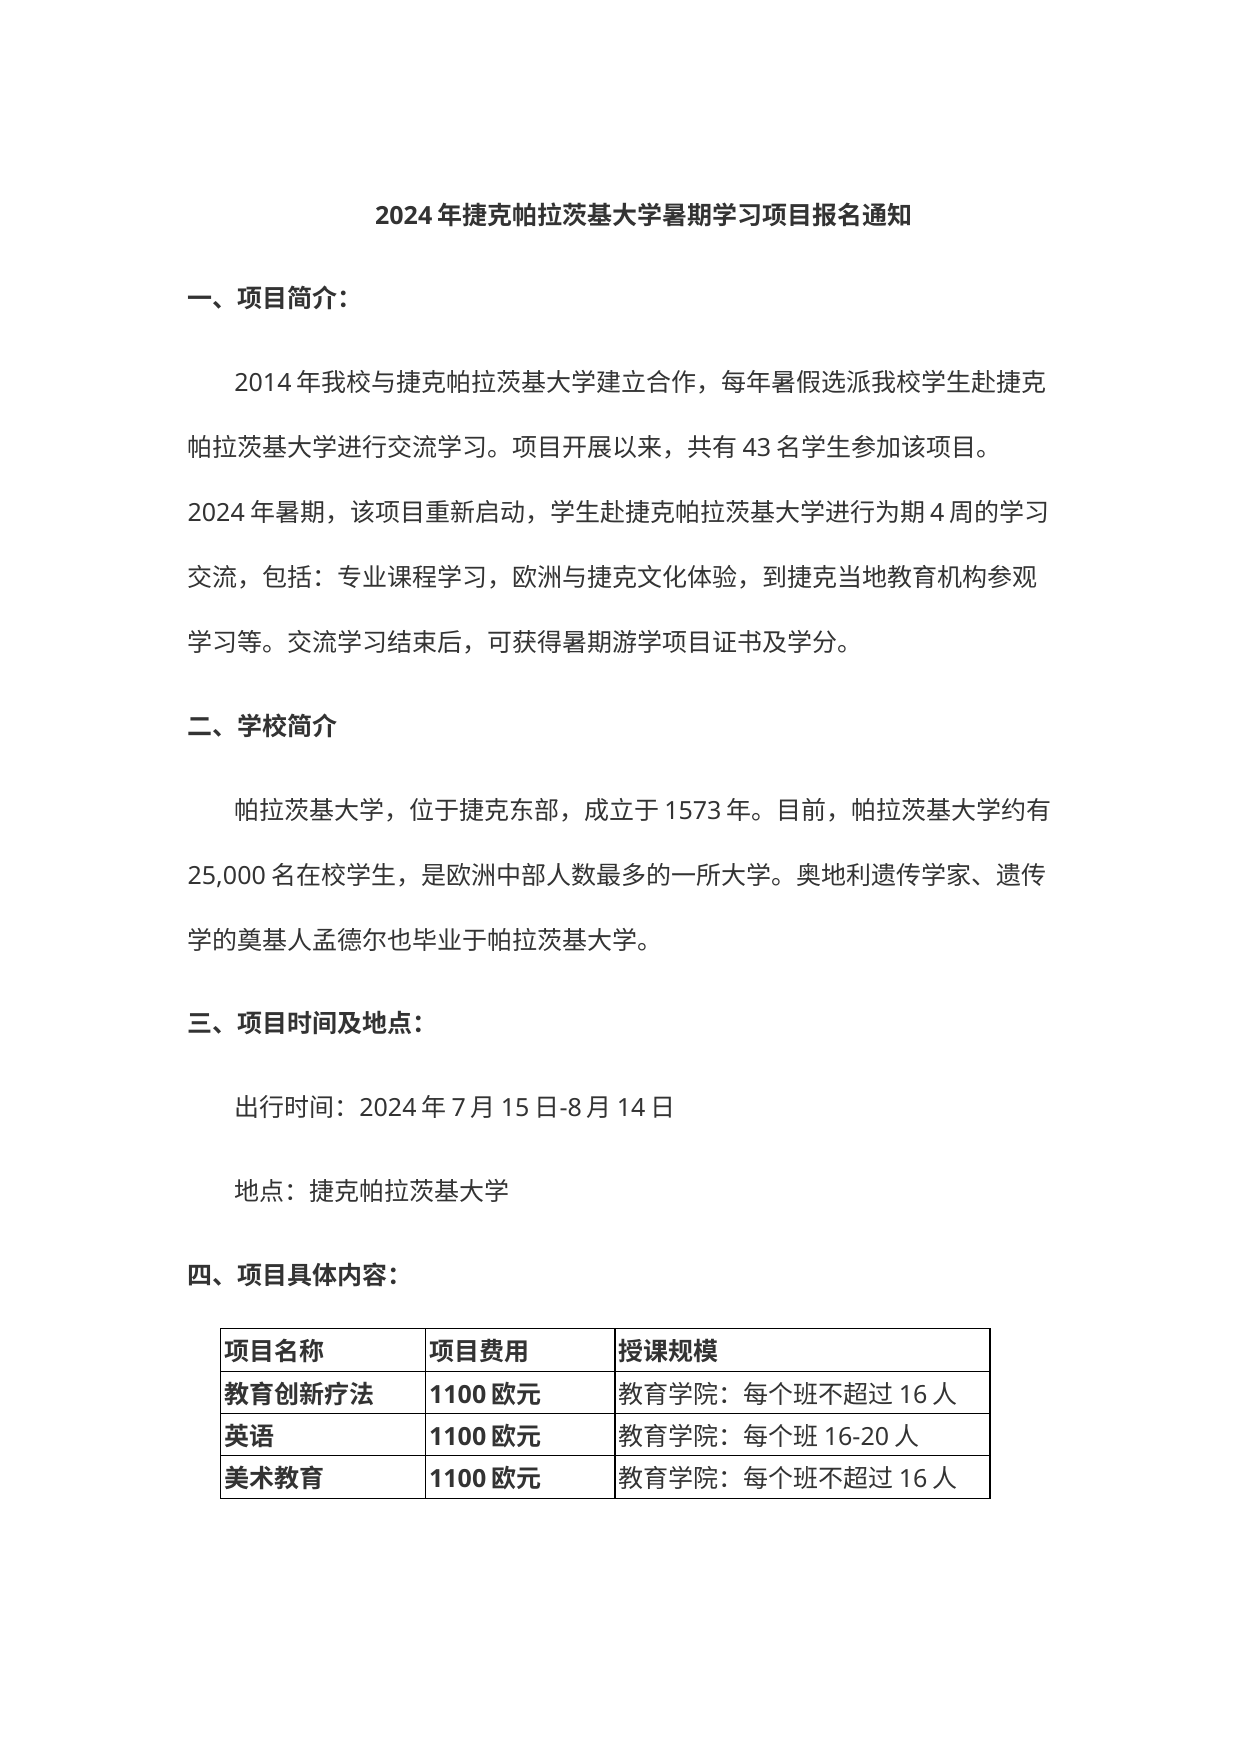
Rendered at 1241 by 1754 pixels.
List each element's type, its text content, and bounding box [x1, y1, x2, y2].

text 2014年我校与捷克帕拉茨基大学建立合作，每年暑假选派我校学生赴捷克帕拉茨基大学进行交流学习。项目开展以来，共有43名学生参加该项目。2024年暑期，该项目重新启动，学生赴捷克帕拉茨基大学进行为期4周的学习交流，包括：专业课程学习，欧洲与捷克文化体验，到捷克当地教育机构参观学习等。交流学习结束后，可获得暑期游学项目证书及学分。 [187, 348, 1053, 673]
text 四、项目具体内容： [187, 1241, 1053, 1306]
text 帕拉茨基大学，位于捷克东部，成立于1573年。目前，帕拉茨基大学约有25,000名在校学生，是欧洲中部人数最多的一所大学。奥地利遗传学家、遗传学的奠基人孟德尔也毕业于帕拉茨基大学。 [187, 776, 1053, 971]
text 一、项目简介： [187, 264, 1053, 329]
text 三、项目时间及地点： [187, 989, 1053, 1054]
table_header 项目费用 [426, 1329, 614, 1371]
table_header 项目名称 [221, 1329, 425, 1371]
text 2024年捷克帕拉茨基大学暑期学习项目报名通知 [187, 181, 1053, 246]
table_cell 1100欧元 [426, 1456, 614, 1497]
table_cell 教育学院：每个班不超过16人 [616, 1372, 989, 1413]
table_cell 美术教育 [221, 1456, 425, 1497]
text 二、学校简介 [187, 692, 1053, 757]
text 地点：捷克帕拉茨基大学 [187, 1157, 1053, 1222]
table_cell 教育学院：每个班不超过16人 [616, 1456, 989, 1497]
table_cell 教育创新疗法 [221, 1372, 425, 1413]
table_header 授课规模 [616, 1329, 989, 1371]
text 出行时间：2024年7月15日-8月14日 [187, 1073, 1053, 1138]
table_cell 英语 [221, 1414, 425, 1455]
table_cell 1100欧元 [426, 1414, 614, 1455]
table_cell 1100欧元 [426, 1372, 614, 1413]
table_cell 教育学院：每个班16-20人 [616, 1414, 989, 1455]
